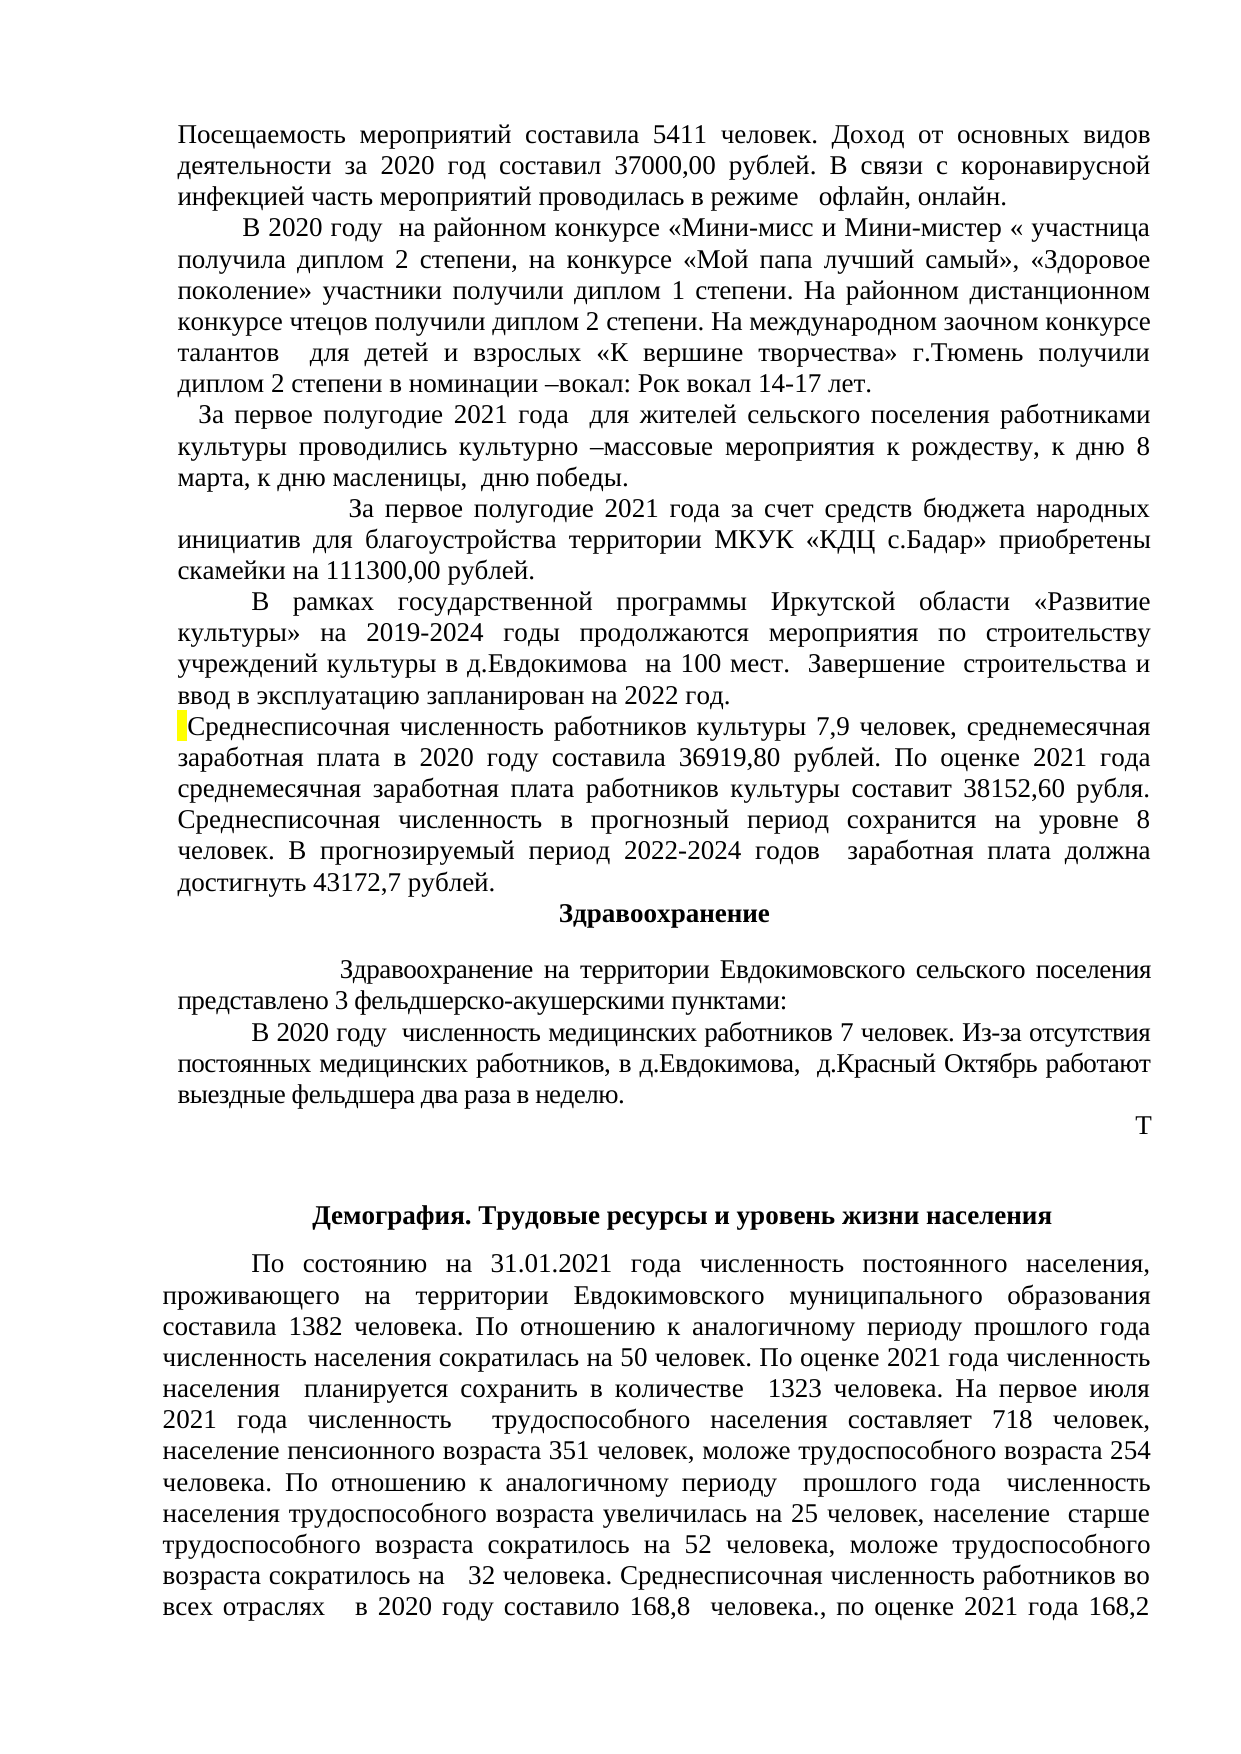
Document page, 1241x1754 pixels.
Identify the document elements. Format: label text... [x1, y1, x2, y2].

text В рамках государственной программы Иркутской области «Развитие культуры» на 2019-2024 годы продолжаются мероприятия по строительству учреждений культуры в д.Евдокимова на 100 мест. Завершение строительства и ввод в эксплуатацию запланирован на 2022 год. [177, 585, 1152, 710]
text Среднесписочная численность работников культуры 7,9 человек, среднемесячная заработная плата в 2020 году составила 36919,80 рублей. По оценке 2021 года среднемесячная заработная плата работников культуры составит 38152,60 рубля. Среднесписочная численность в прогнозный период сохранится на уровне 8 человек. В прогнозируемый период 2022-2024 годов заработная плата должна достигнуть 43172,7 рублей. [177, 710, 1152, 897]
text Здравоохранение на территории Евдокимовского сельского поселения представлено 3 фельдшерско-акушерскими пунктами: [177, 953, 1152, 1016]
text За первое полугодие 2021 года за счет средств бюджета народных инициатив для благоустройства территории МКУК «КДЦ с.Бадар» приобретены скамейки на 111300,00 рублей. [177, 492, 1152, 585]
text За первое полугодие 2021 года для жителей сельского поселения работниками культуры проводились культурно –массовые мероприятия к рождеству, к дню 8 марта, к дню масленицы, дню победы. [177, 398, 1152, 492]
text В 2020 году на районном конкурсе «Мини-мисс и Мини-мистер « участница получила диплом 2 степени, на конкурсе «Мой папа лучший самый», «Здоровое поколение» участники получили диплом 1 степени. На районном дистанционном конкурсе чтецов получили диплом 2 степени. На международном заочном конкурсе талантов для детей и взрослых «К вершине творчества» г.Тюмень получили диплом 2 степени в номинации –вокал: Рок вокал 14-17 лет. [177, 212, 1152, 398]
text Демография. Трудовые ресурсы и уровень жизни населения [207, 1199, 1152, 1231]
text Т [177, 1109, 1152, 1140]
text Здравоохранение [177, 897, 1152, 928]
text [162, 1248, 1152, 1621]
text В 2020 году численность медицинских работников 7 человек. Из-за отсутствия постоянных медицинских работников, в д.Евдокимова, д.Красный Октябрь работают выездные фельдшера два раза в неделю. [177, 1016, 1152, 1109]
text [177, 118, 1152, 212]
